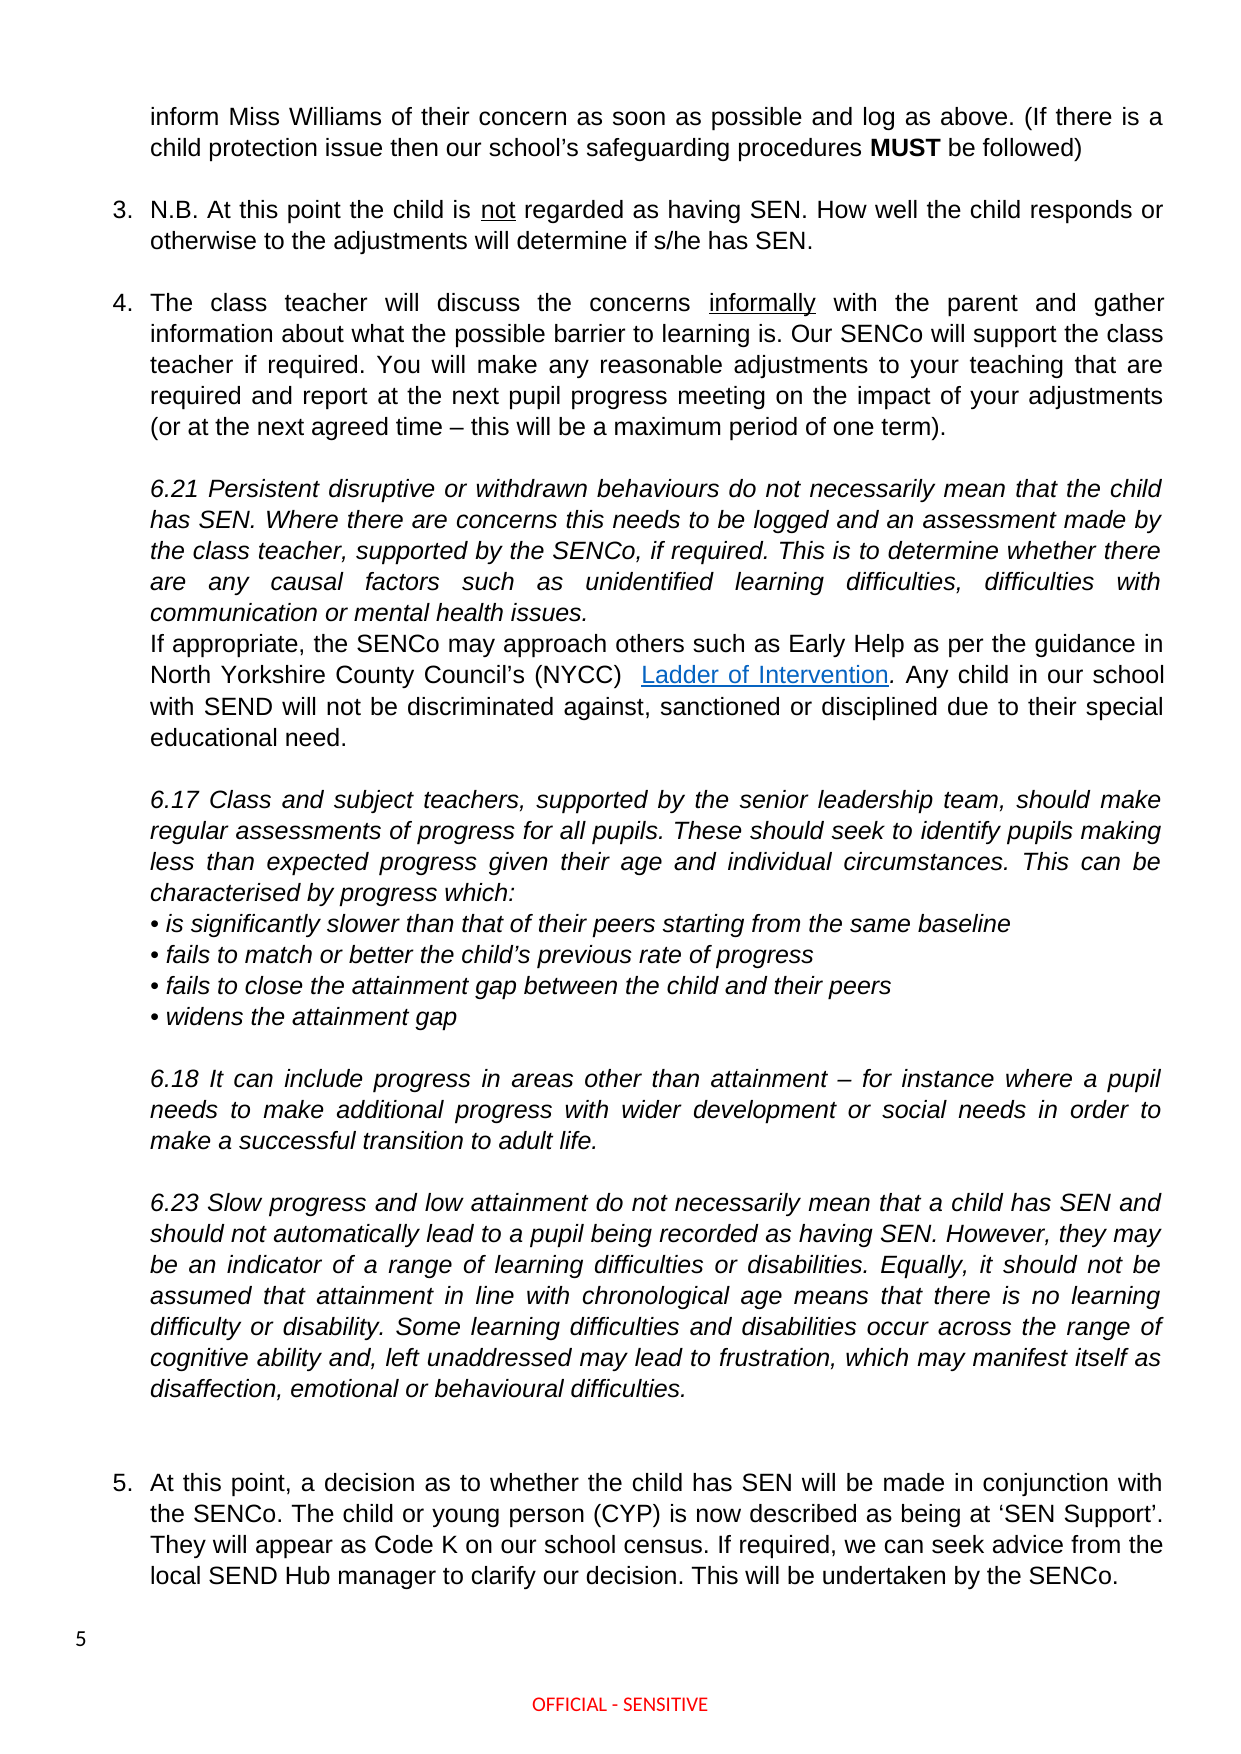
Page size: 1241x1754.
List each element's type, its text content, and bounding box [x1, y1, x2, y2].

list If appropriate, the SENCo may approach others such as Early Help as per the guidance in North Yorkshire County Council’s (NYCC) Ladder of Intervention. Any child in our school with SEND will not be discriminated against, sanctioned or disciplined due to their special educational need. [150, 629, 1165, 751]
list The class teacher will discuss the concerns informally with the parent and gather information about what the possible barrier to learning is. Our SENCo will support the class teacher if required. You will make any reasonable adjustments to your teaching that are required and report at the next pupil progress meeting on the impact of your adjustments (or at the next agreed time – this will be a maximum period of one term). [112, 288, 1165, 441]
list 6.18 It can include progress in areas other than attainment – for instance where a pupil needs to make additional progress with wider development or social needs in order to make a successful transition to adult life. [150, 1064, 1165, 1155]
list N.B. At this point the child is not regarded as having SEN. How well the child responds or otherwise to the adjustments will determine if s/he has SEN. [112, 195, 1165, 255]
list • fails to close the attainment gap between the child and their peers [150, 971, 1165, 1000]
list • is significantly slower than that of their peers starting from the same baseline [150, 909, 1165, 938]
list 6.17 Class and subject teachers, supported by the senior leadership team, should make regular assessments of progress for all pupils. These should seek to identify pupils making less than expected progress given their age and individual circumstances. This can be characterised by progress which: [150, 785, 1165, 907]
list 6.21 Persistent disruptive or withdrawn behaviours do not necessarily mean that the child has SEN. Where there are concerns this needs to be logged and an assessment made by the class teacher, supported by the SENCo, if required. This is to determine whether there are any causal factors such as unidentified learning difficulties, difficulties with communication or mental health issues. [150, 474, 1165, 627]
list At this point, a decision as to whether the child has SEN will be made in conjunction with the SENCo. The child or young person (CYP) is now described as being at ‘SEN Support’. They will appear as Code K on our school census. If required, we can seek advice from the local SEND Hub manager to clarify our decision. This will be undertaken by the SENCo. [112, 1468, 1165, 1589]
list • fails to match or better the child’s previous rate of progress [150, 940, 1165, 969]
list 6.23 Slow progress and low attainment do not necessarily mean that a child has SEN and should not automatically lead to a pupil being recorded as having SEN. However, they may be an indicator of a range of learning difficulties or disabilities. Equally, it should not be assumed that attainment in line with chronological age means that there is no learning difficulty or disability. Some learning difficulties and disabilities occur across the range of cognitive ability and, left unaddressed may lead to frustration, which may manifest itself as disaffection, emotional or behavioural difficulties. [150, 1188, 1165, 1403]
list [112, 102, 1165, 162]
list • widens the attainment gap [150, 1002, 1165, 1031]
